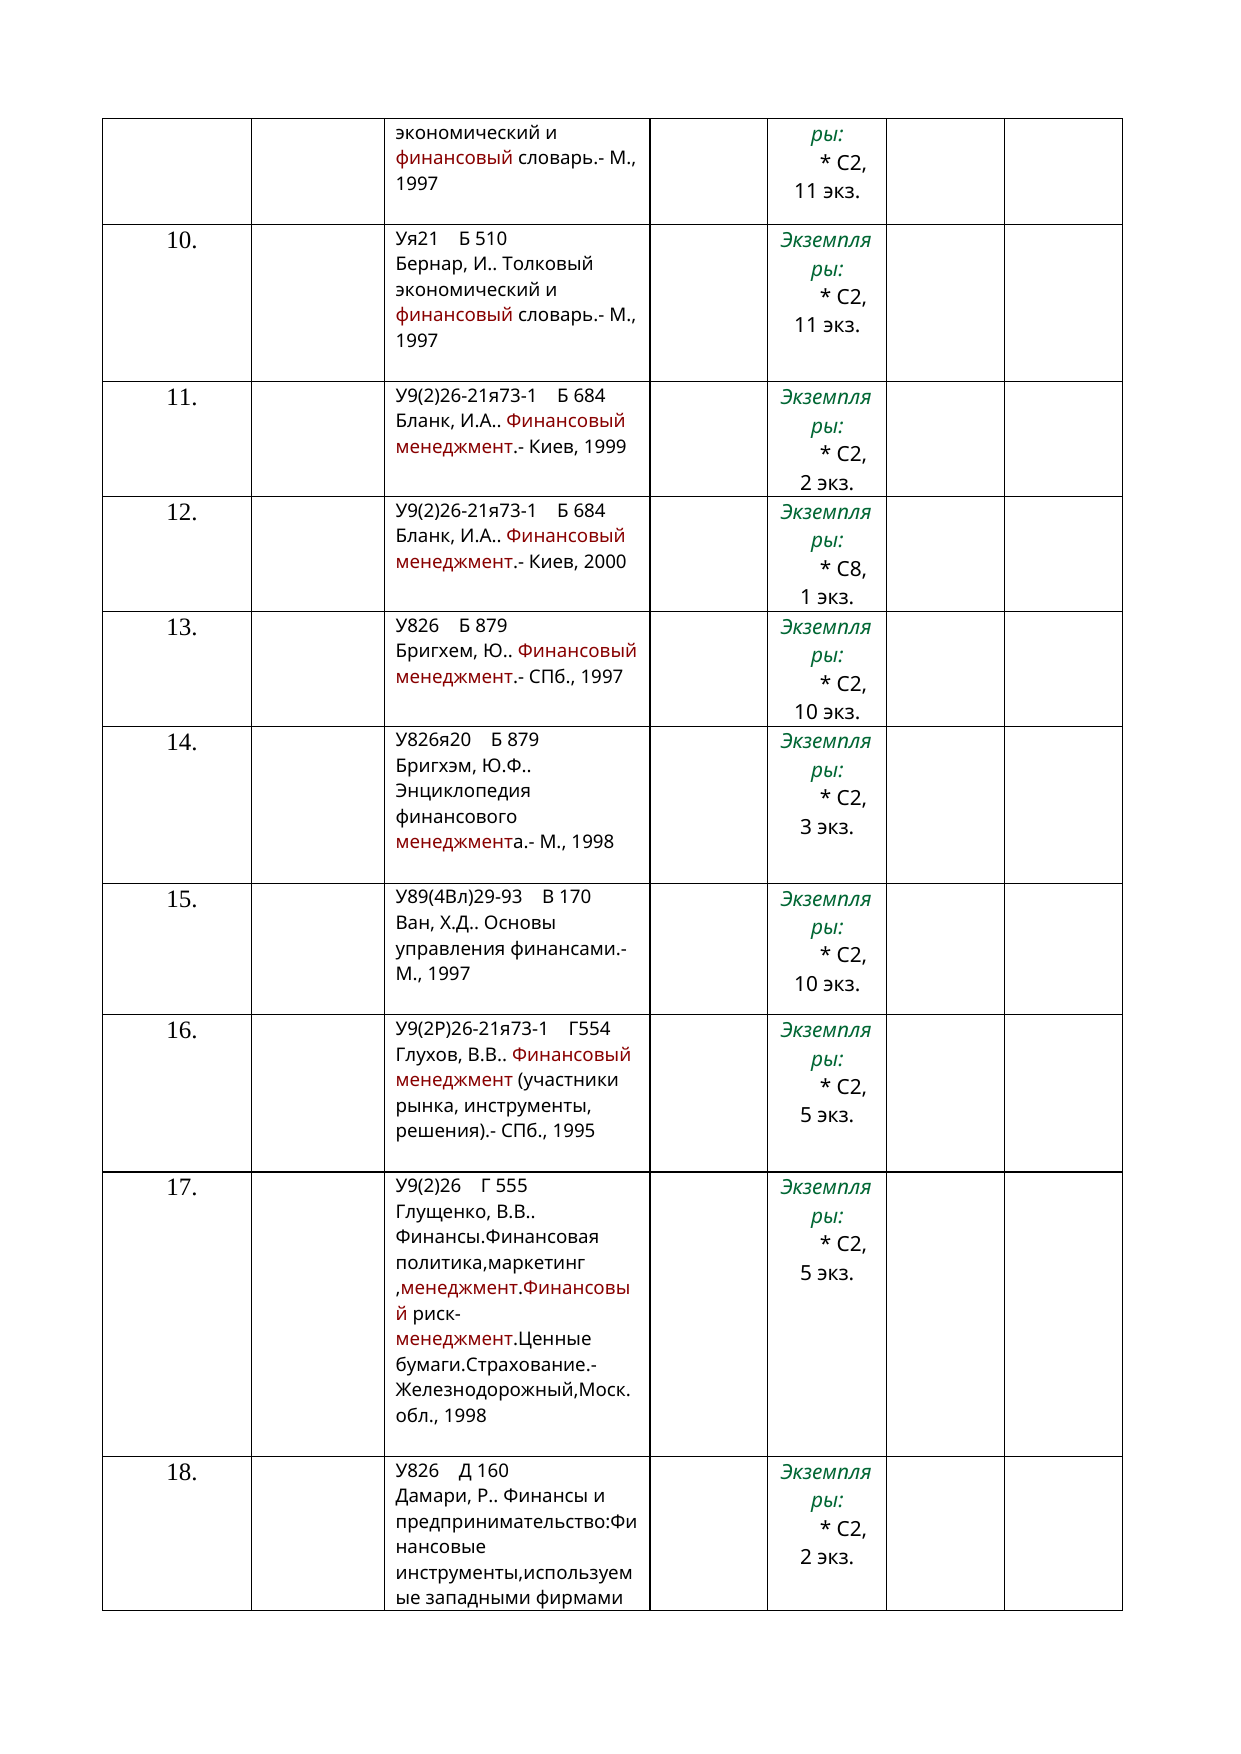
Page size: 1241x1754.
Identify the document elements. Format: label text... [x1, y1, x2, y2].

table_cell [651, 727, 767, 883]
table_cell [385, 1457, 649, 1610]
table_cell [887, 1173, 1004, 1456]
table_cell [252, 225, 384, 381]
table_cell [103, 119, 251, 224]
table_cell [1005, 1173, 1122, 1456]
table_cell [1005, 1457, 1122, 1610]
table_cell [651, 119, 767, 224]
table_cell [887, 612, 1004, 726]
table_cell [1005, 119, 1122, 224]
table_cell [1005, 727, 1122, 883]
table_cell Экземпляры: * С2, 5 экз. [768, 1015, 886, 1171]
table_cell [252, 119, 384, 224]
table_cell Экземпляры: * С2, 2 экз. [768, 382, 886, 496]
table_cell [252, 1173, 384, 1456]
table_cell [1005, 382, 1122, 496]
table_cell У9(2Р)26-21я73-1 Г554 Глухов, В.В.. Финансовый менеджмент (участники рынка, инструменты, решения).- СПб., 1995 [385, 1015, 649, 1171]
table_cell [651, 1173, 767, 1456]
table_cell [103, 884, 251, 1014]
table_cell [252, 884, 384, 1014]
table_cell [252, 1457, 384, 1610]
table_cell [103, 1457, 251, 1610]
table_cell [252, 727, 384, 883]
table_cell [651, 612, 767, 726]
table_cell [651, 884, 767, 1014]
table_cell [252, 1015, 384, 1171]
table_cell Экземпляры: * С2, 5 экз. [768, 1173, 886, 1456]
table_cell [1005, 497, 1122, 611]
table_cell У89(4Вл)29-93 В 170 Ван, Х.Д.. Основы управления финансами.- М., 1997 [385, 884, 649, 1014]
table_cell [651, 382, 767, 496]
table_cell [252, 612, 384, 726]
table_cell Экземпляры: * С2, 10 экз. [768, 884, 886, 1014]
table_cell [1005, 884, 1122, 1014]
table_cell Экземпляры: * С2, 11 экз. [768, 225, 886, 381]
table_cell [887, 1015, 1004, 1171]
table_cell [887, 497, 1004, 611]
table_cell [887, 382, 1004, 496]
table_cell [887, 225, 1004, 381]
table_cell [651, 497, 767, 611]
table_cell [385, 119, 649, 224]
table_cell У9(2)26-21я73-1 Б 684 Бланк, И.А.. Финансовый менеджмент.- Киев, 2000 [385, 497, 649, 611]
table_cell [1005, 1015, 1122, 1171]
table_cell [651, 1457, 767, 1610]
table_cell [651, 225, 767, 381]
table_cell [252, 497, 384, 611]
table_cell [887, 1457, 1004, 1610]
table_cell У826я20 Б 879 Бригхэм, Ю.Ф.. Энциклопедия финансового менеджмента.- М., 1998 [385, 727, 649, 883]
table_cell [768, 1457, 886, 1610]
table_cell Экземпляры: * С2, 3 экз. [768, 727, 886, 883]
table_cell [887, 727, 1004, 883]
table_cell У9(2)26 Г 555 Глущенко, В.В.. Финансы.Финансовая политика,маркетинг,менеджмент.Финансовый риск-менеджмент.Ценные бумаги.Страхование.- Железнодорожный,Моск.обл., 1998 [385, 1173, 649, 1456]
table_cell У826 Б 879 Бригхем, Ю.. Финансовый менеджмент.- СПб., 1997 [385, 612, 649, 726]
table_cell [103, 1173, 251, 1456]
table_cell [1005, 225, 1122, 381]
table_cell [103, 612, 251, 726]
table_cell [768, 119, 886, 224]
table_cell [103, 727, 251, 883]
table_cell [103, 1015, 251, 1171]
table_cell Экземпляры: * С8, 1 экз. [768, 497, 886, 611]
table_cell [385, 225, 649, 381]
table_cell [1005, 612, 1122, 726]
table_cell [103, 225, 251, 381]
table_cell [651, 1015, 767, 1171]
table_cell У9(2)26-21я73-1 Б 684 Бланк, И.А.. Финансовый менеджмент.- Киев, 1999 [385, 382, 649, 496]
table_cell [887, 884, 1004, 1014]
table_cell [887, 119, 1004, 224]
table_cell [103, 497, 251, 611]
table_cell [103, 382, 251, 496]
table_cell Экземпляры: * С2, 10 экз. [768, 612, 886, 726]
table_cell [252, 382, 384, 496]
